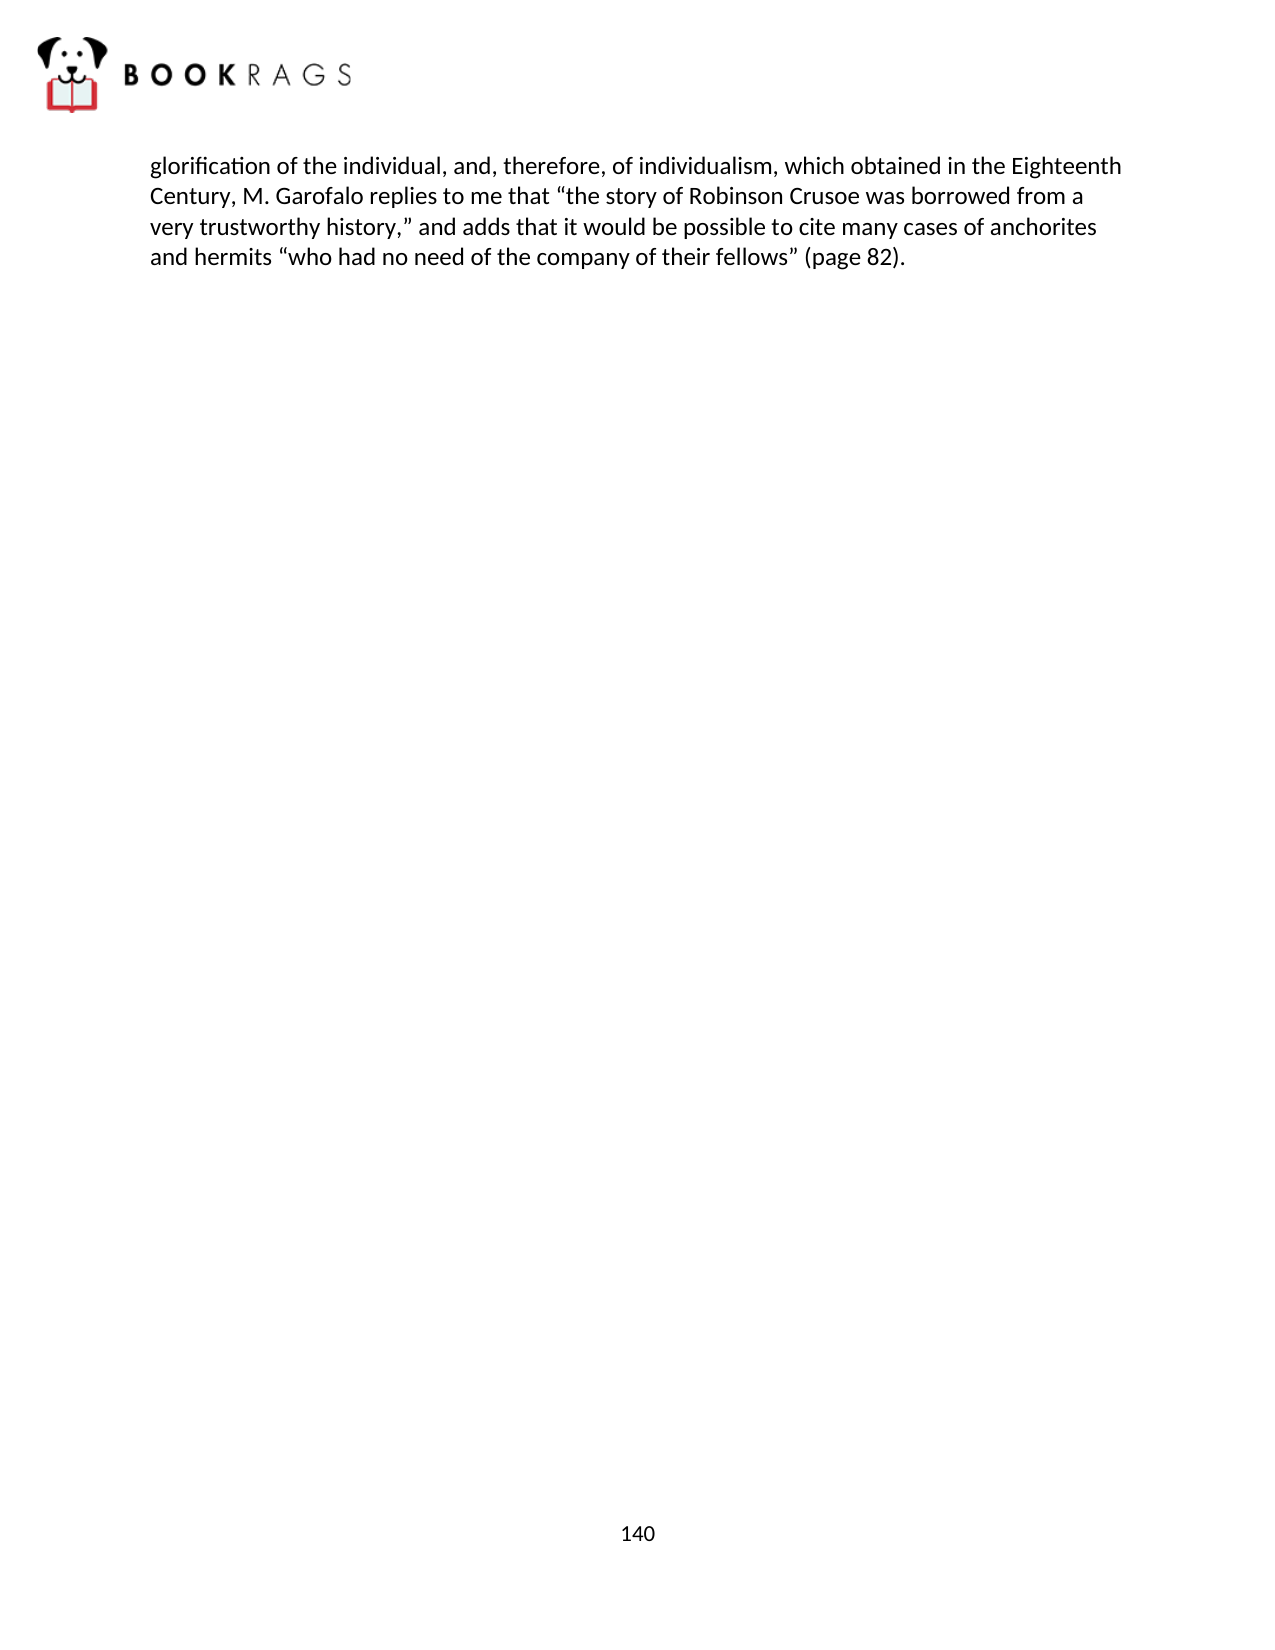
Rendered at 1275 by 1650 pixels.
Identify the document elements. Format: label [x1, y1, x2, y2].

picture [37, 37, 351, 113]
text [150, 150, 1125, 272]
